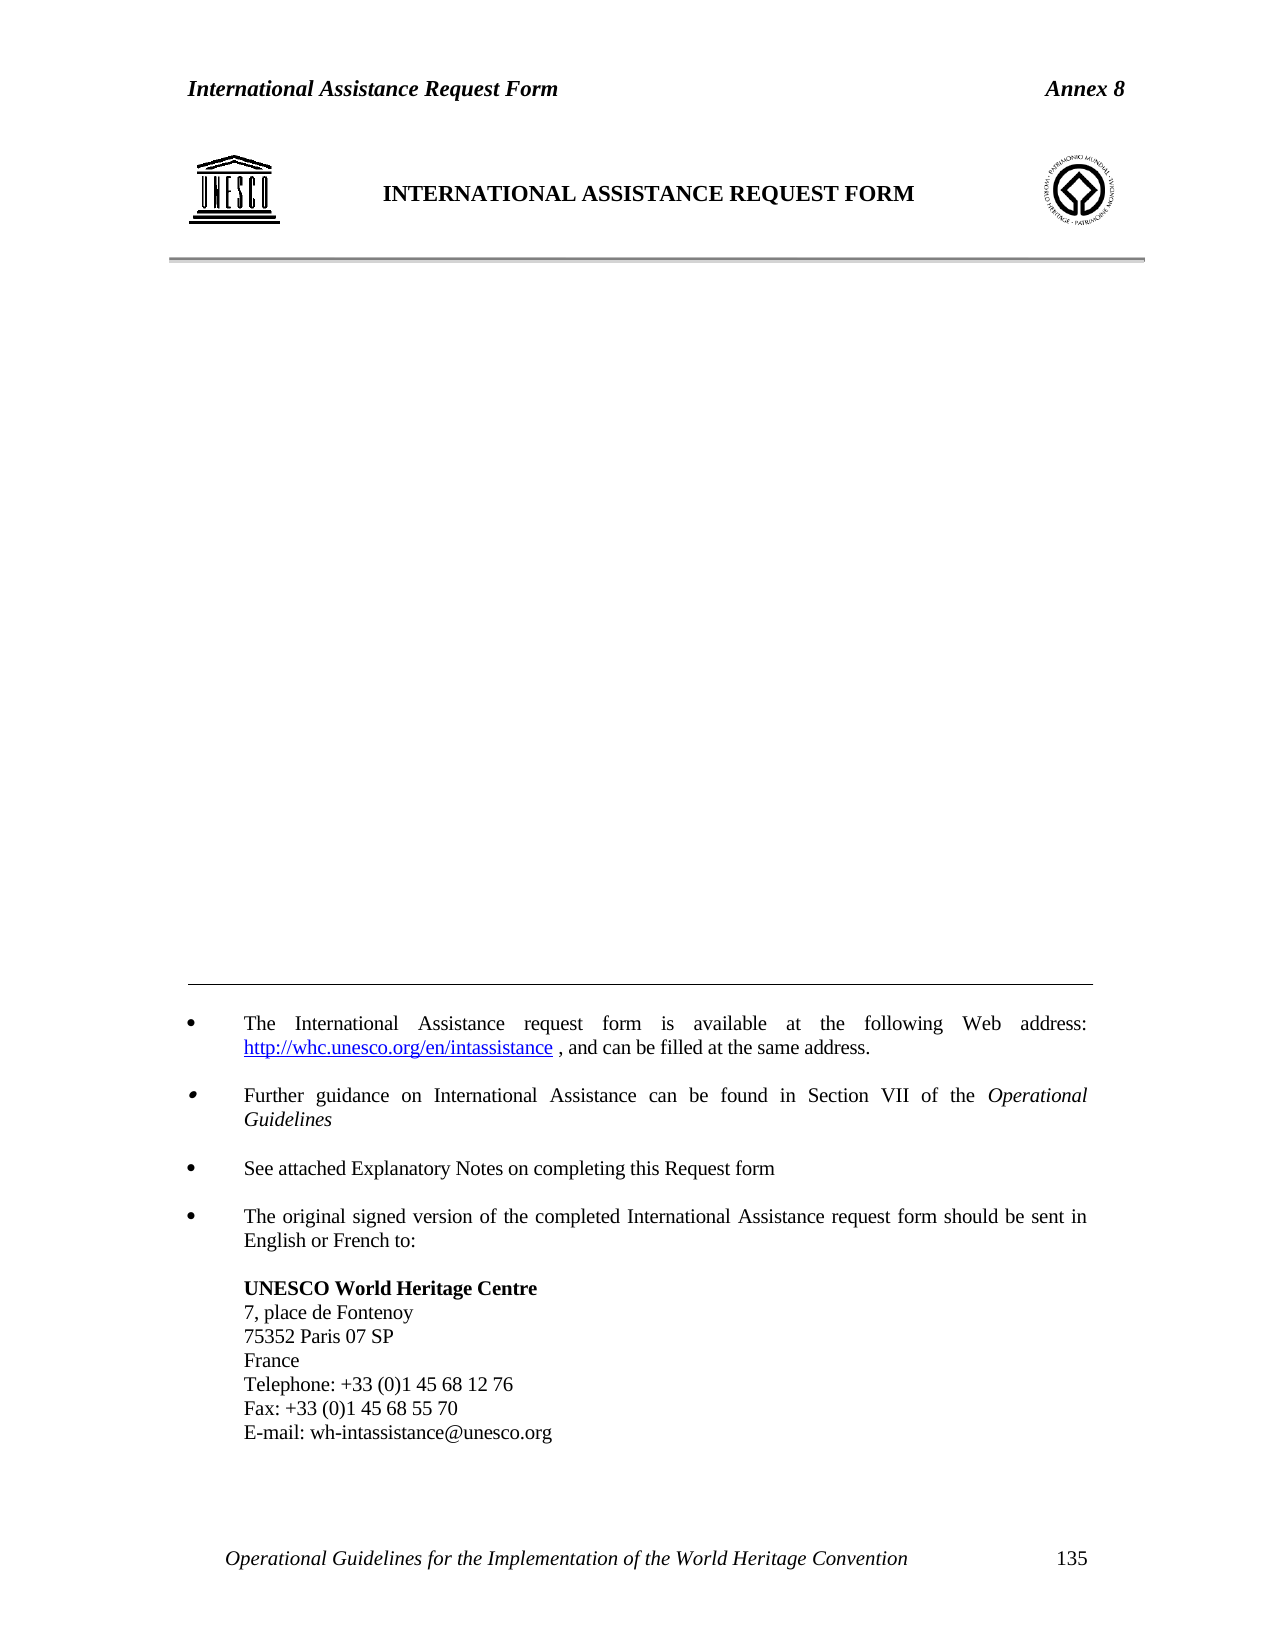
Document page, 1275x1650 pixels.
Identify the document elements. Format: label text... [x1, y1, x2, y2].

table_header international assistance REQUEST FORM [302, 154, 1031, 246]
text Telephone: +33 (0)1 45 68 12 76 [244, 1372, 1087, 1396]
text E-mail: wh-intassistance@unesco.org [244, 1420, 1087, 1444]
list The original signed version of the completed International Assistance request form should be sent in English or French to: [187, 1203, 1087, 1252]
list Further guidance on International Assistance can be found in Section VII of the Operational Guidelines [187, 1083, 1087, 1131]
list The International Assistance request form is available at the following Web address: http://whc.unesco.org/en/intassistance , and can be filled at the same address. [187, 1011, 1087, 1059]
text 7, place de Fontenoy [244, 1300, 1087, 1324]
list See attached Explanatory Notes on completing this Request form [187, 1155, 1087, 1179]
picture [1042, 154, 1116, 227]
table_header [1031, 154, 1144, 246]
text 75352 Paris 07 SP [244, 1324, 1087, 1348]
text France [244, 1348, 1087, 1372]
table_header [176, 154, 302, 246]
picture [187, 154, 280, 225]
text UNESCO World Heritage Centre [244, 1276, 1087, 1300]
text Fax: +33 (0)1 45 68 55 70 [244, 1396, 1087, 1420]
